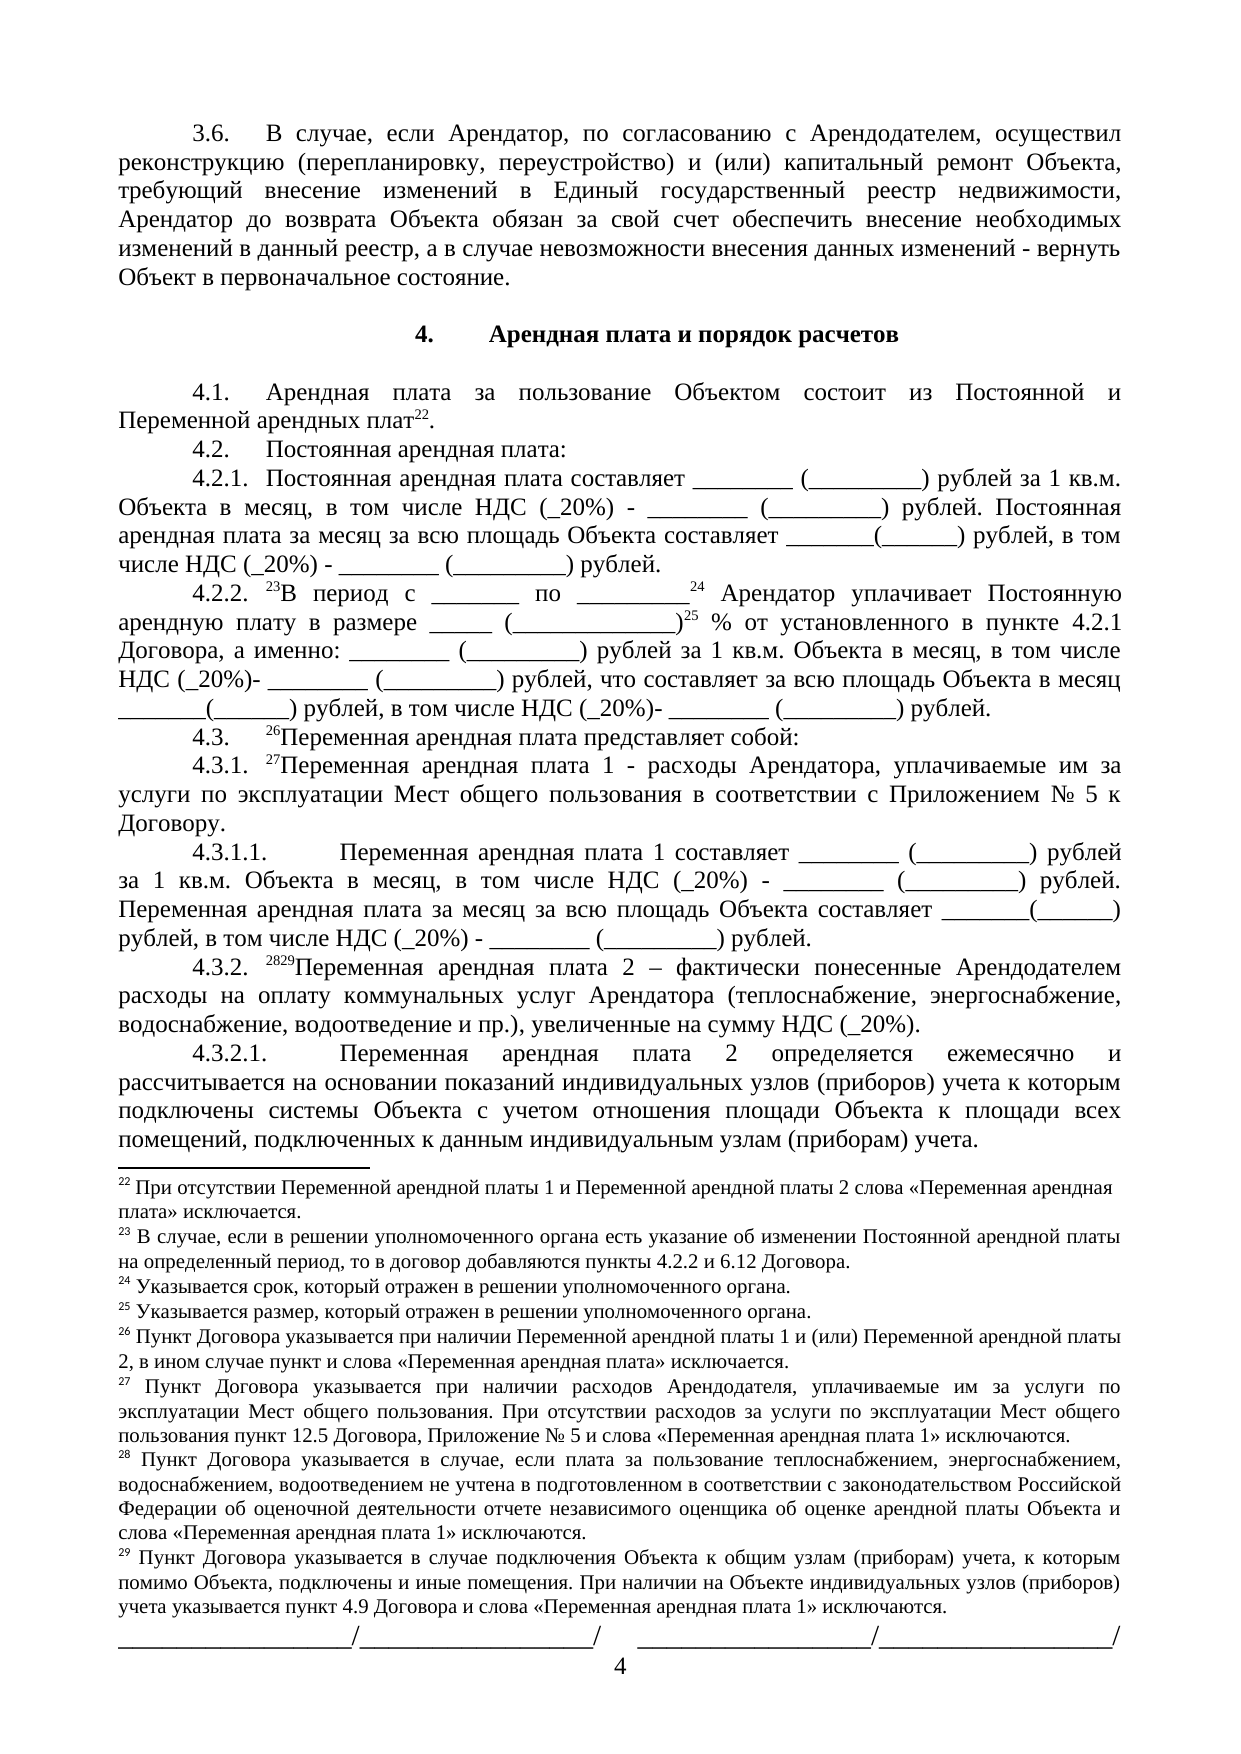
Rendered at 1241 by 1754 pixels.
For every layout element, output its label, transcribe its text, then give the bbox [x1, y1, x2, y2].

list Арендная плата и порядок расчетов [118, 319, 1122, 348]
list Постоянная арендная плата: [118, 434, 1122, 463]
list В период с _______ по _________ Арендатор уплачивает Постоянную арендную плату в размере _____ (_____________) % от установленного в пункте 4.2.1 Договора, а именно: ________ (_________) рублей за 1 кв.м. Объекта в месяц, в том числе НДС (_20%)- ________ (_________) рублей, что составляет за всю площадь Объекта в месяц _______(______) рублей, в том числе НДС (_20%)- ________ (_________) рублей. [118, 578, 1122, 722]
list Переменная арендная плата 1 - расходы Арендатора, уплачиваемые им за услуги по эксплуатации Мест общего пользования в соответствии с Приложением № 5 к Договору. [118, 751, 1122, 837]
list Переменная арендная плата 2 – фактически понесенные Арендодателем расходы на оплату коммунальных услуг Арендатора (теплоснабжение, энергоснабжение, водоснабжение, водоотведение и пр.), увеличенные на сумму НДС (_20%). [118, 952, 1122, 1038]
list Переменная арендная плата 1 составляет ________ (_________) рублей за 1 кв.м. Объекта в месяц, в том числе НДС (_20%) - ________ (_________) рублей. Переменная арендная плата за месяц за всю площадь Объекта составляет _______(______) рублей, в том числе НДС (_20%) - ________ (_________) рублей. [118, 837, 1122, 952]
list Арендная плата за пользование Объектом состоит из Постоянной и Переменной арендных плат. [118, 377, 1122, 434]
list В случае, если Арендатор, по согласованию с Арендодателем, осуществил реконструкцию (перепланировку, переустройство) и (или) капитальный ремонт Объекта, требующий внесение изменений в Единый государственный реестр недвижимости, Арендатор до возврата Объекта обязан за свой счет обеспечить внесение необходимых изменений в данный реестр, а в случае невозможности внесения данных изменений - вернуть Объект в первоначальное состояние. [118, 118, 1122, 291]
list Переменная арендная плата 2 определяется ежемесячно и рассчитывается на основании показаний индивидуальных узлов (приборов) учета к которым подключены системы Объекта с учетом отношения площади Объекта к площади всех помещений, подключенных к данным индивидуальным узлам (приборам) учета. [118, 1038, 1122, 1153]
list Постоянная арендная плата составляет ________ (_________) рублей за 1 кв.м. Объекта в месяц, в том числе НДС (_20%) - ________ (_________) рублей. Постоянная арендная плата за месяц за всю площадь Объекта составляет _______(______) рублей, в том числе НДС (_20%) - ________ (_________) рублей. [118, 463, 1122, 578]
list Переменная арендная плата представляет собой: [118, 722, 1122, 751]
